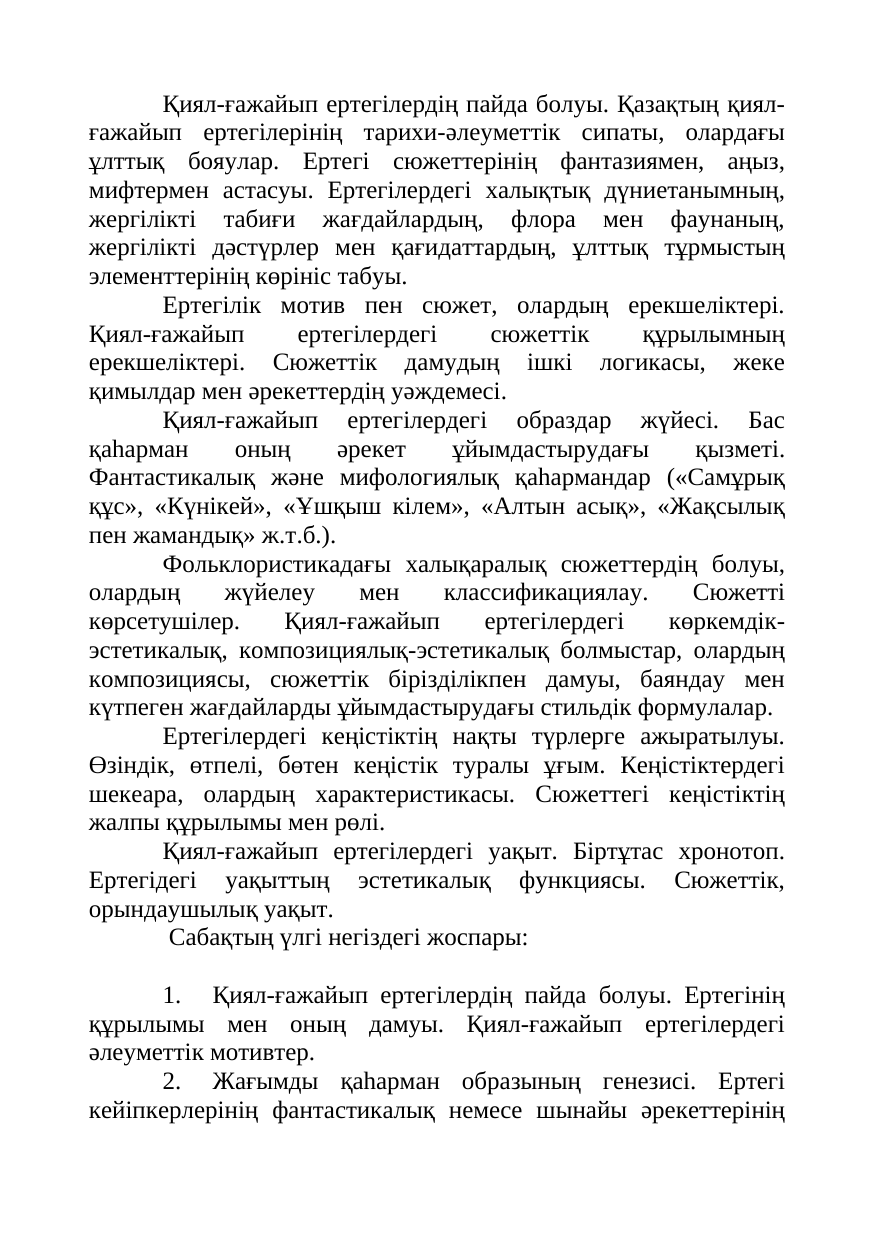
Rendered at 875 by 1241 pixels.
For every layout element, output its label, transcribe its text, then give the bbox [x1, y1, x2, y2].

text Ертегілердегі кеңістіктің нақты түрлерге ажыратылуы. Өзіндік, өтпелі, бөтен кеңістік туралы ұғым. Кеңістіктердегі шекеара, олардың характеристикасы. Сюжеттегі кеңістіктің жалпы құрылымы мен рөлі. [89, 721, 785, 836]
text Қиял-ғажайып ертегілердің пайда болуы. Қазақтың қиял-ғажайып ертегілерінің тарихи-әлеуметтік сипаты, олардағы ұлттық бояулар. Ертегі сюжеттерінің фантазиямен, аңыз, мифтермен астасуы. Ертегілердегі халықтық дүниетанымның, жергілікті табиғи жағдайлардың, флора мен фаунаның, жергілікті дәстүрлер мен қағидаттардың, ұлттық тұрмыстың элементтерінің көрініс табуы. [89, 89, 785, 290]
text Сабақтың үлгі негіздегі жоспары: [89, 922, 785, 951]
text 1. Қиял-ғажайып ертегілердің пайда болуы. Ертегінің құрылымы мен оның дамуы. Қиял-ғажайып ертегілердегі әлеуметтік мотивтер. [89, 980, 785, 1066]
text Қиял-ғажайып ертегілердегі образдар жүйесі. Бас қаһарман оның әрекет ұйымдастырудағы қызметі. Фантастикалық және мифологиялық қаһармандар («Самұрық құс», «Күнікей», «Ұшқыш кілем», «Алтын асық», «Жақсылық пен жамандық» ж.т.б.). [89, 405, 785, 549]
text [89, 1066, 785, 1124]
text Ертегілік мотив пен сюжет, олардың ерекшеліктері. Қиял-ғажайып ертегілердегі сюжеттік құрылымның ерекшеліктері. Сюжеттік дамудың ішкі логикасы, жеке қимылдар мен әрекеттердің уәждемесі. [89, 290, 785, 405]
text Қиял-ғажайып ертегілердегі уақыт. Біртұтас хронотоп. Ертегідегі уақыттың эстетикалық функциясы. Сюжеттік, орындаушылық уақыт. [89, 836, 785, 922]
text Фольклористикадағы халықаралық сюжеттердің болуы, олардың жүйелеу мен классификациялау. Сюжетті көрсетушілер. Қиял-ғажайып ертегілердегі көркемдік-эстетикалық, композициялық-эстетикалық болмыстар, олардың композициясы, сюжеттік бірізділікпен дамуы, баяндау мен күтпеген жағдайларды ұйымдастырудағы стильдік формулалар. [89, 549, 785, 721]
